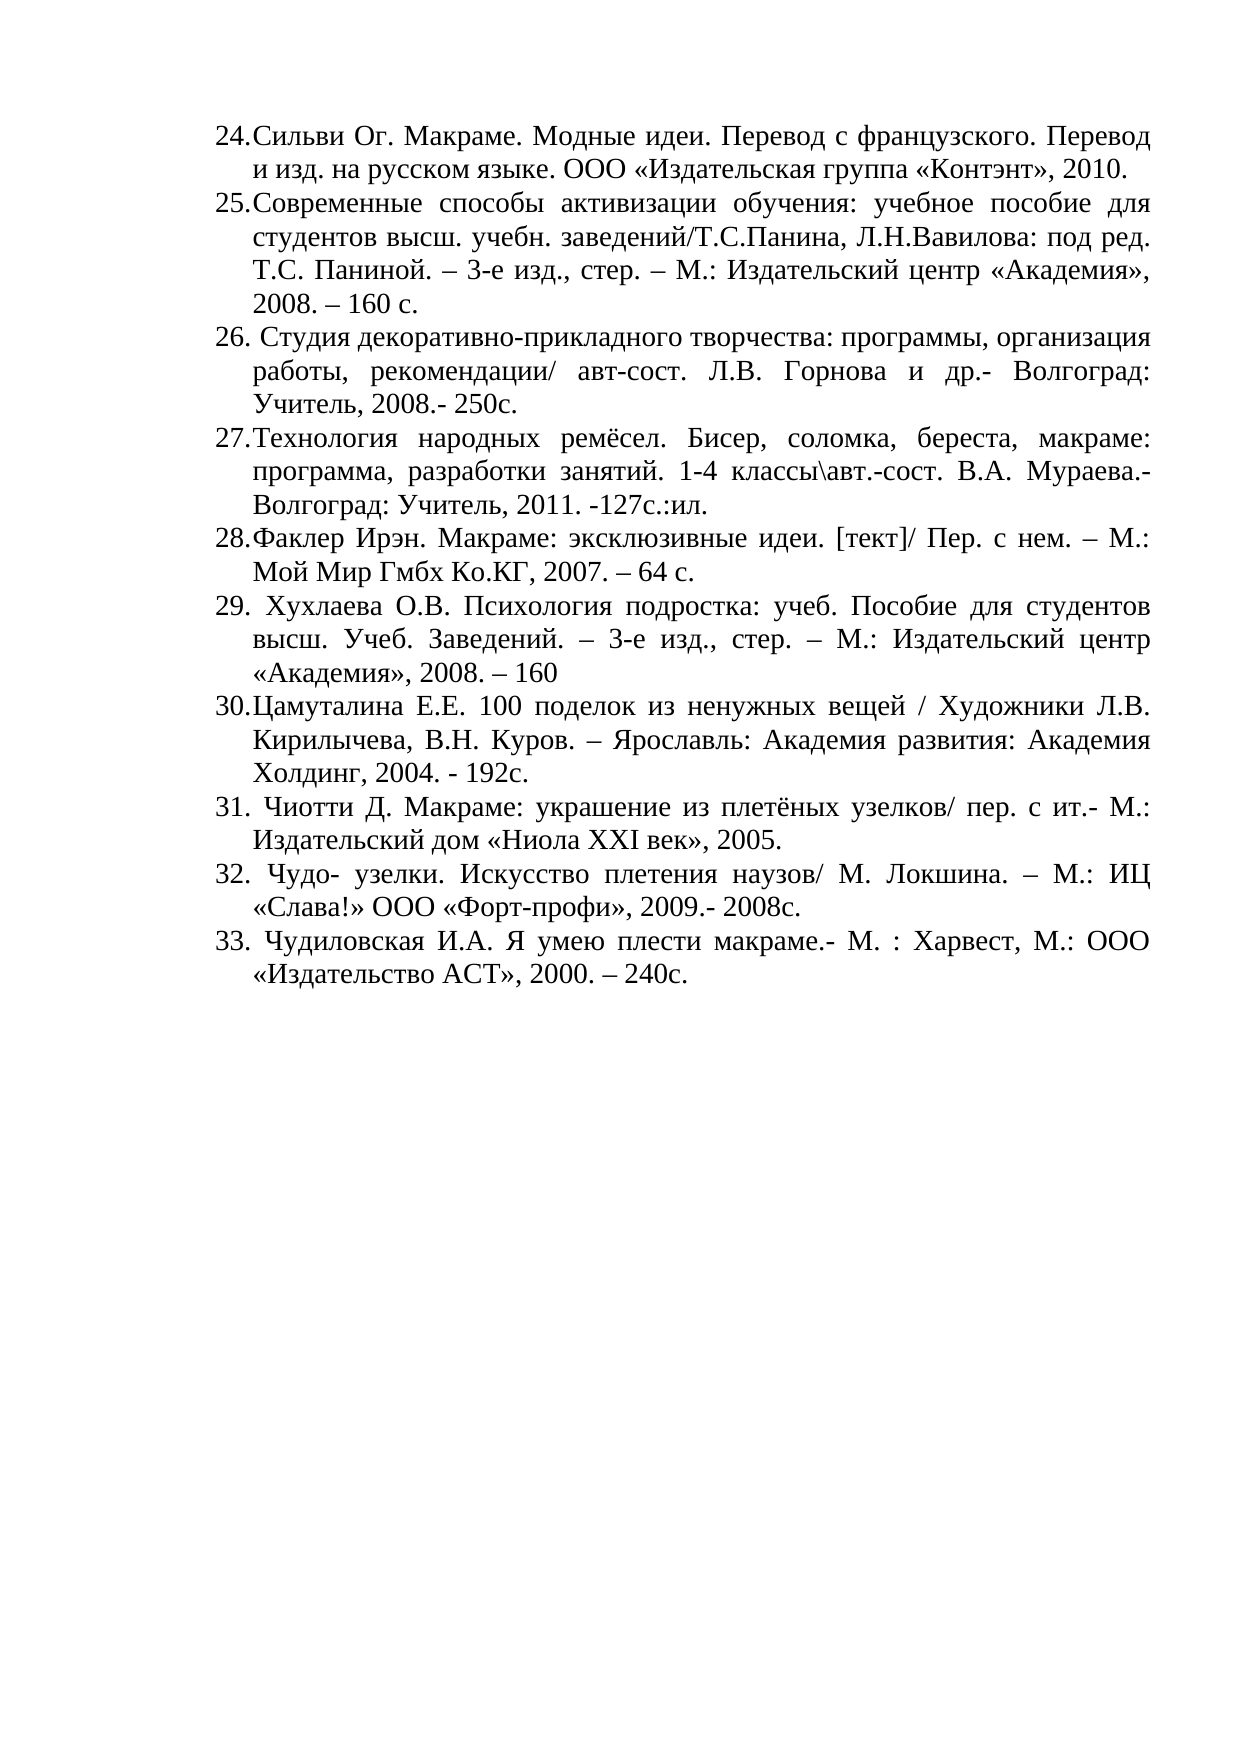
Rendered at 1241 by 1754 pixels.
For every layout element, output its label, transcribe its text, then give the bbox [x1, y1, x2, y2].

list Цамуталина Е.Е. 100 поделок из ненужных вещей / Художники Л.В. Кирилычева, В.Н. Куров. – Ярославль: Академия развития: Академия Холдинг, 2004. - 192с. [215, 688, 1152, 789]
list Сильви Ог. Макраме. Модные идеи. Перевод с французского. Перевод и изд. на русском языке. ООО «Издательская группа «Контэнт», 2010. [215, 118, 1152, 185]
list Чиотти Д. Макраме: украшение из плетёных узелков/ пер. с ит.- М.: Издательский дом «Ниола XXI век», 2005. [215, 789, 1152, 856]
list Чудо- узелки. Искусство плетения наузов/ М. Локшина. – М.: ИЦ «Слава!» ООО «Форт-профи», 2009.- 2008с. [215, 856, 1152, 923]
list Современные способы активизации обучения: учебное пособие для студентов высш. учебн. заведений/Т.С.Панина, Л.Н.Вавилова: под ред. Т.С. Паниной. – 3-е изд., стер. – М.: Издательский центр «Академия», 2008. – 160 с. [215, 185, 1152, 319]
list Технология народных ремёсел. Бисер, соломка, береста, макраме: программа, разработки занятий. 1-4 классы\авт.-сост. В.А. Мураева.- Волгоград: Учитель, 2011. -127с.:ил. [215, 420, 1152, 521]
list Хухлаева О.В. Психология подростка: учеб. Пособие для студентов высш. Учеб. Заведений. – 3-е изд., стер. – М.: Издательский центр «Академия», 2008. – 160 [215, 588, 1152, 688]
list Чудиловская И.А. Я умею плести макраме.- М. : Харвест, М.: ООО «Издательство АСТ», 2000. – 240с. [215, 923, 1152, 990]
list Факлер Ирэн. Макраме: эксклюзивные идеи. [тект]/ Пер. с нем. – М.: Мой Мир Гмбх Ко.КГ, 2007. – 64 с. [215, 521, 1152, 588]
list Студия декоративно-прикладного творчества: программы, организация работы, рекомендации/ авт-сост. Л.В. Горнова и др.- Волгоград: Учитель, 2008.- 250с. [215, 319, 1152, 420]
